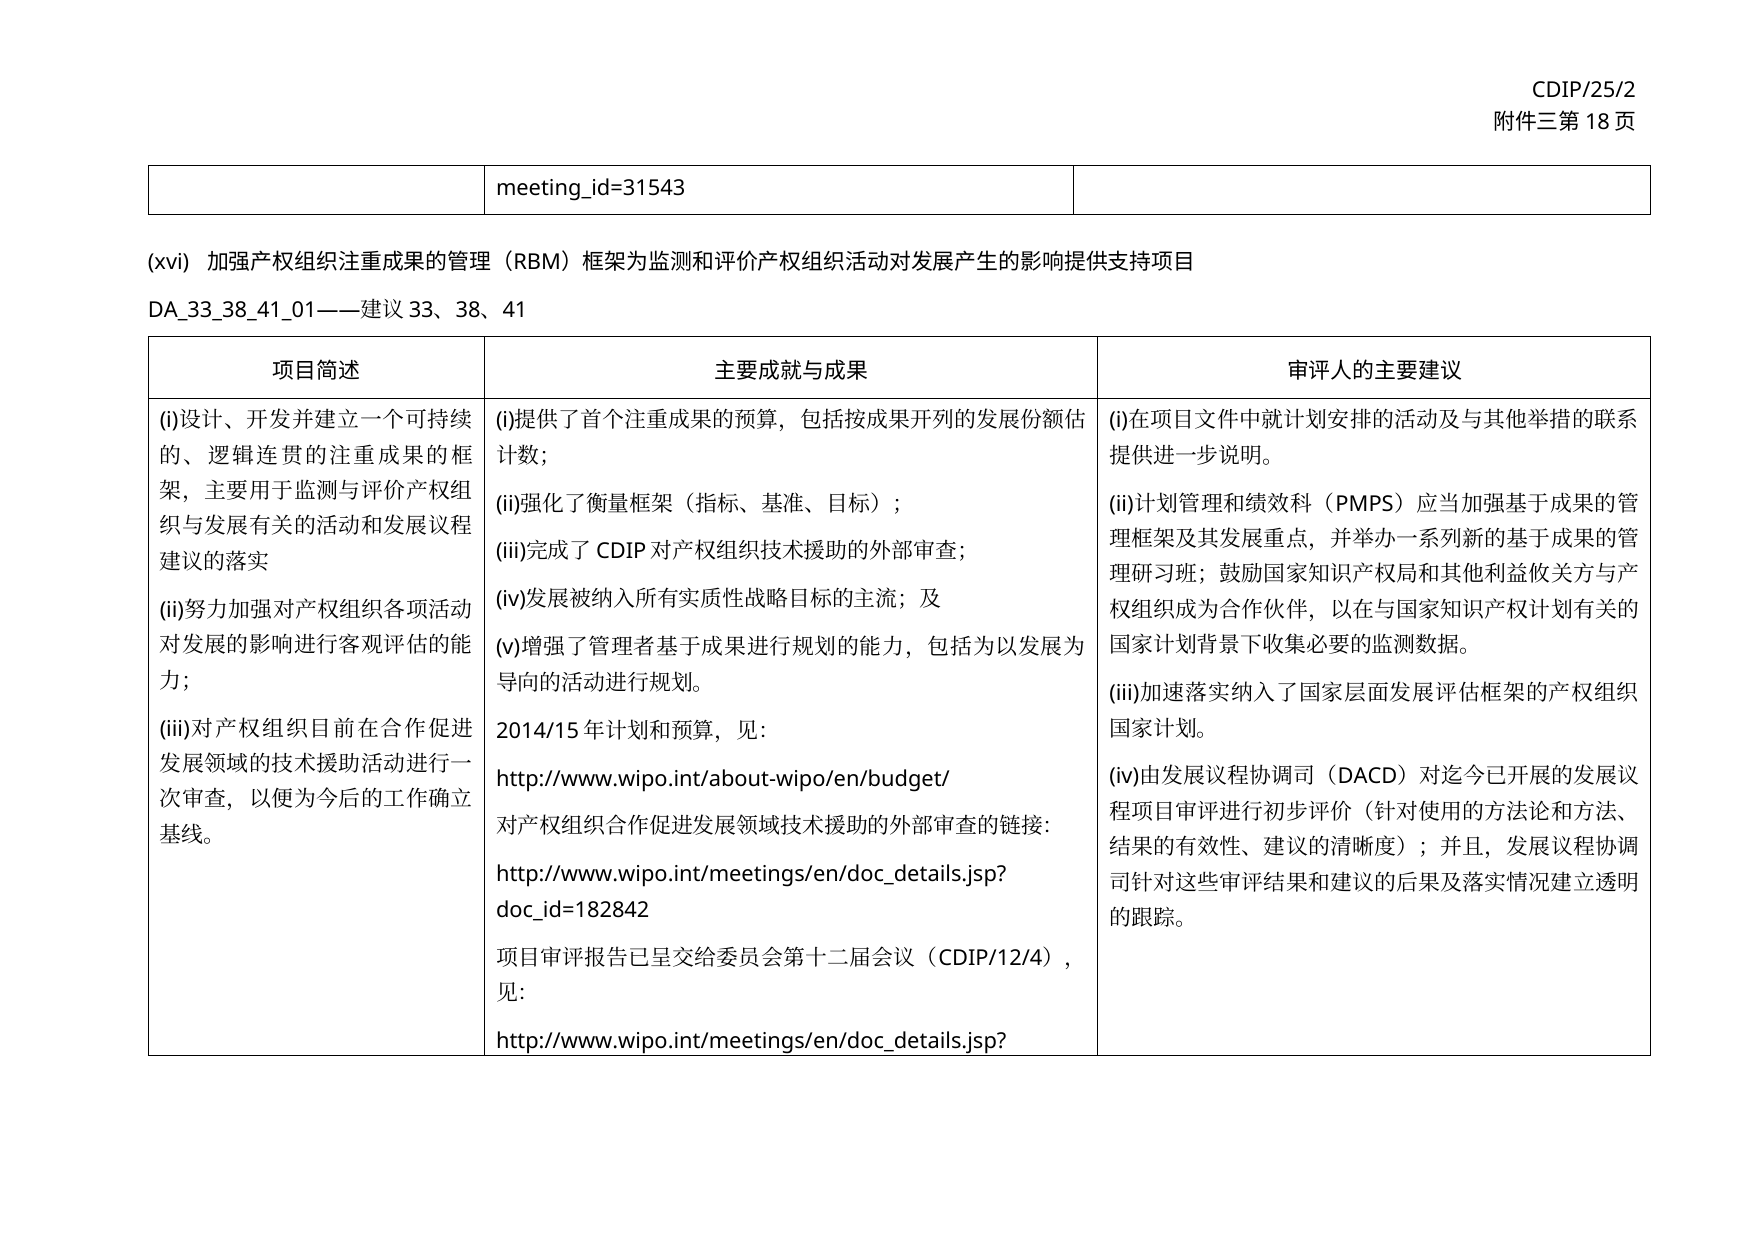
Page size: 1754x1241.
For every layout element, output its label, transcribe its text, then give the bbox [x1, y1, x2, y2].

table_header 主要成就与成果 [485, 337, 1097, 397]
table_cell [485, 166, 1073, 214]
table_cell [149, 166, 484, 214]
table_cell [1098, 399, 1650, 1055]
list 加强产权组织注重成果的管理（RBM）框架为监测和评价产权组织活动对发展产生的影响提供支持项目 [148, 240, 1636, 276]
table_header 审评人的主要建议 [1098, 337, 1650, 397]
table_header 项目简述 [149, 337, 484, 397]
text DA_33_38_41_01——建议33、38、41 [148, 288, 1636, 323]
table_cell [149, 399, 484, 1055]
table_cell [1074, 166, 1650, 214]
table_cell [485, 399, 1097, 1055]
